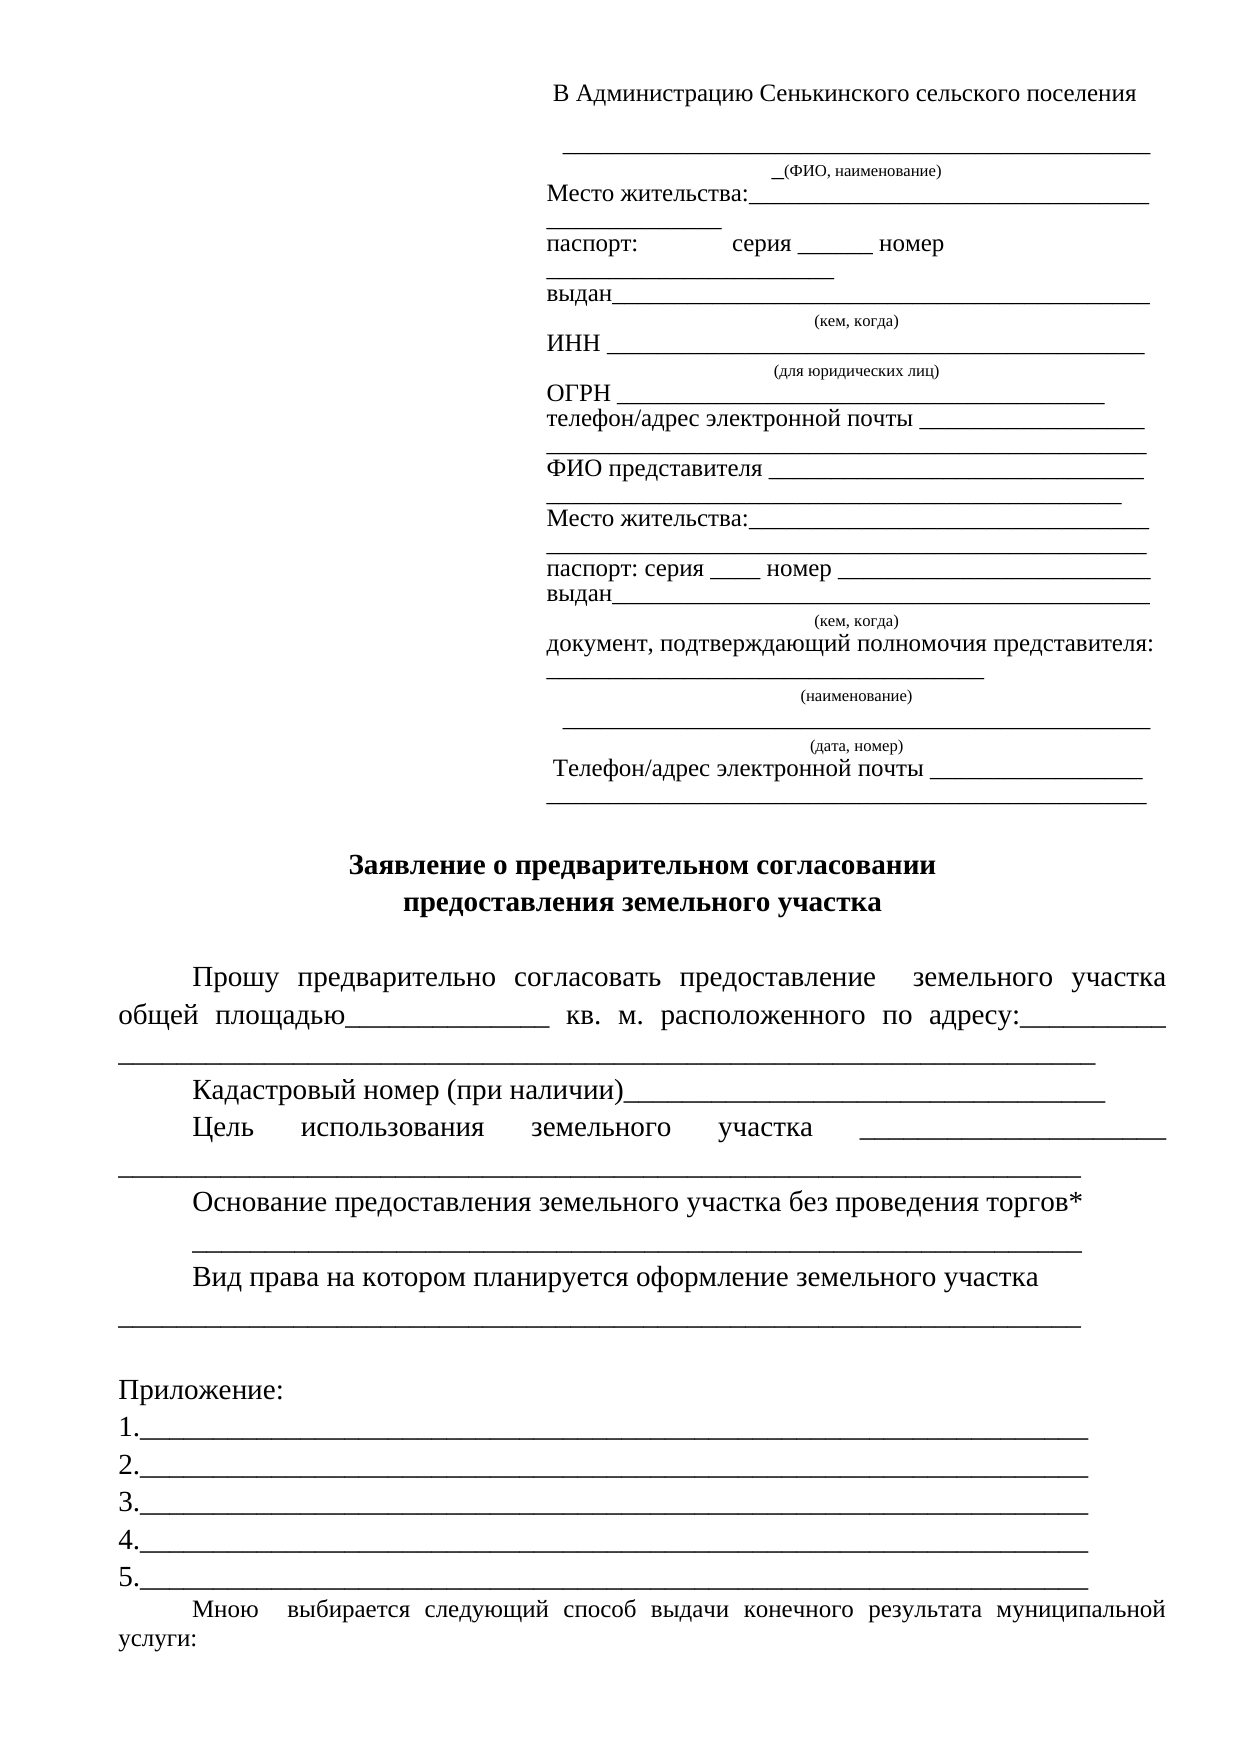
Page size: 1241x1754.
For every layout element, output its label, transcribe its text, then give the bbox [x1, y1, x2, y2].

text (кем, когда) [546, 307, 1167, 332]
text Прошу предварительно согласовать предоставление земельного участка общей площадью______________ кв. м. расположенного по адресу:__________ ___________________________________________________________________ [118, 957, 1167, 1069]
text 3._________________________________________________________________ [118, 1482, 1167, 1519]
text В Администрацию Сенькинского сельского поселения [546, 82, 1167, 107]
text Цель использования земельного участка _____________________ __________________________________________________________________ [118, 1107, 1167, 1182]
text (для юридических лиц) [546, 357, 1167, 382]
text паспорт: серия ____ номер _________________________ выдан___________________________________________ [546, 557, 1167, 607]
text 5._________________________________________________________________ [118, 1557, 1167, 1594]
text ОГРН _______________________________________ [546, 382, 1167, 407]
text Место жительства:________________________________ ______________ [546, 182, 1167, 232]
text Заявление о предварительном согласовании [118, 844, 1167, 882]
text документ, подтверждающий полномочия представителя: ___________________________________ [546, 632, 1167, 682]
text ________________________________________________(ФИО, наименование) [546, 132, 1167, 182]
text _______________________________________________ (дата, номер) [546, 707, 1167, 757]
text Мною выбирается следующий способ выдачи конечного результата муниципальной услуги: [118, 1594, 1167, 1652]
text (кем, когда) [546, 607, 1167, 632]
text __________________________________________________________________ [118, 1294, 1167, 1332]
text Место жительства:________________________________ ________________________________________________ [546, 507, 1167, 557]
text Основание предоставления земельного участка без проведения торгов* [118, 1182, 1167, 1219]
text ________________________________________________ [546, 782, 1167, 807]
text телефон/адрес электронной почты __________________ ________________________________________________ [546, 407, 1167, 457]
text Вид права на котором планируется оформление земельного участка [118, 1257, 1167, 1294]
text 2._________________________________________________________________ [118, 1444, 1167, 1482]
text (наименование) [546, 682, 1167, 707]
text Приложение: [118, 1369, 1167, 1407]
text ФИО представителя ______________________________ ______________________________________________ [546, 457, 1167, 507]
text паспорт: серия ______ номер _______________________ выдан___________________________________________ [546, 232, 1167, 307]
text Телефон/адрес электронной почты _________________ [546, 757, 1167, 782]
text 1._________________________________________________________________ [118, 1407, 1167, 1444]
text Кадастровый номер (при наличии)_________________________________ [118, 1069, 1167, 1107]
text 4._________________________________________________________________ [118, 1519, 1167, 1557]
text _____________________________________________________________ [118, 1219, 1167, 1257]
text предоставления земельного участка [118, 882, 1167, 919]
text ИНН ___________________________________________ [546, 332, 1167, 357]
